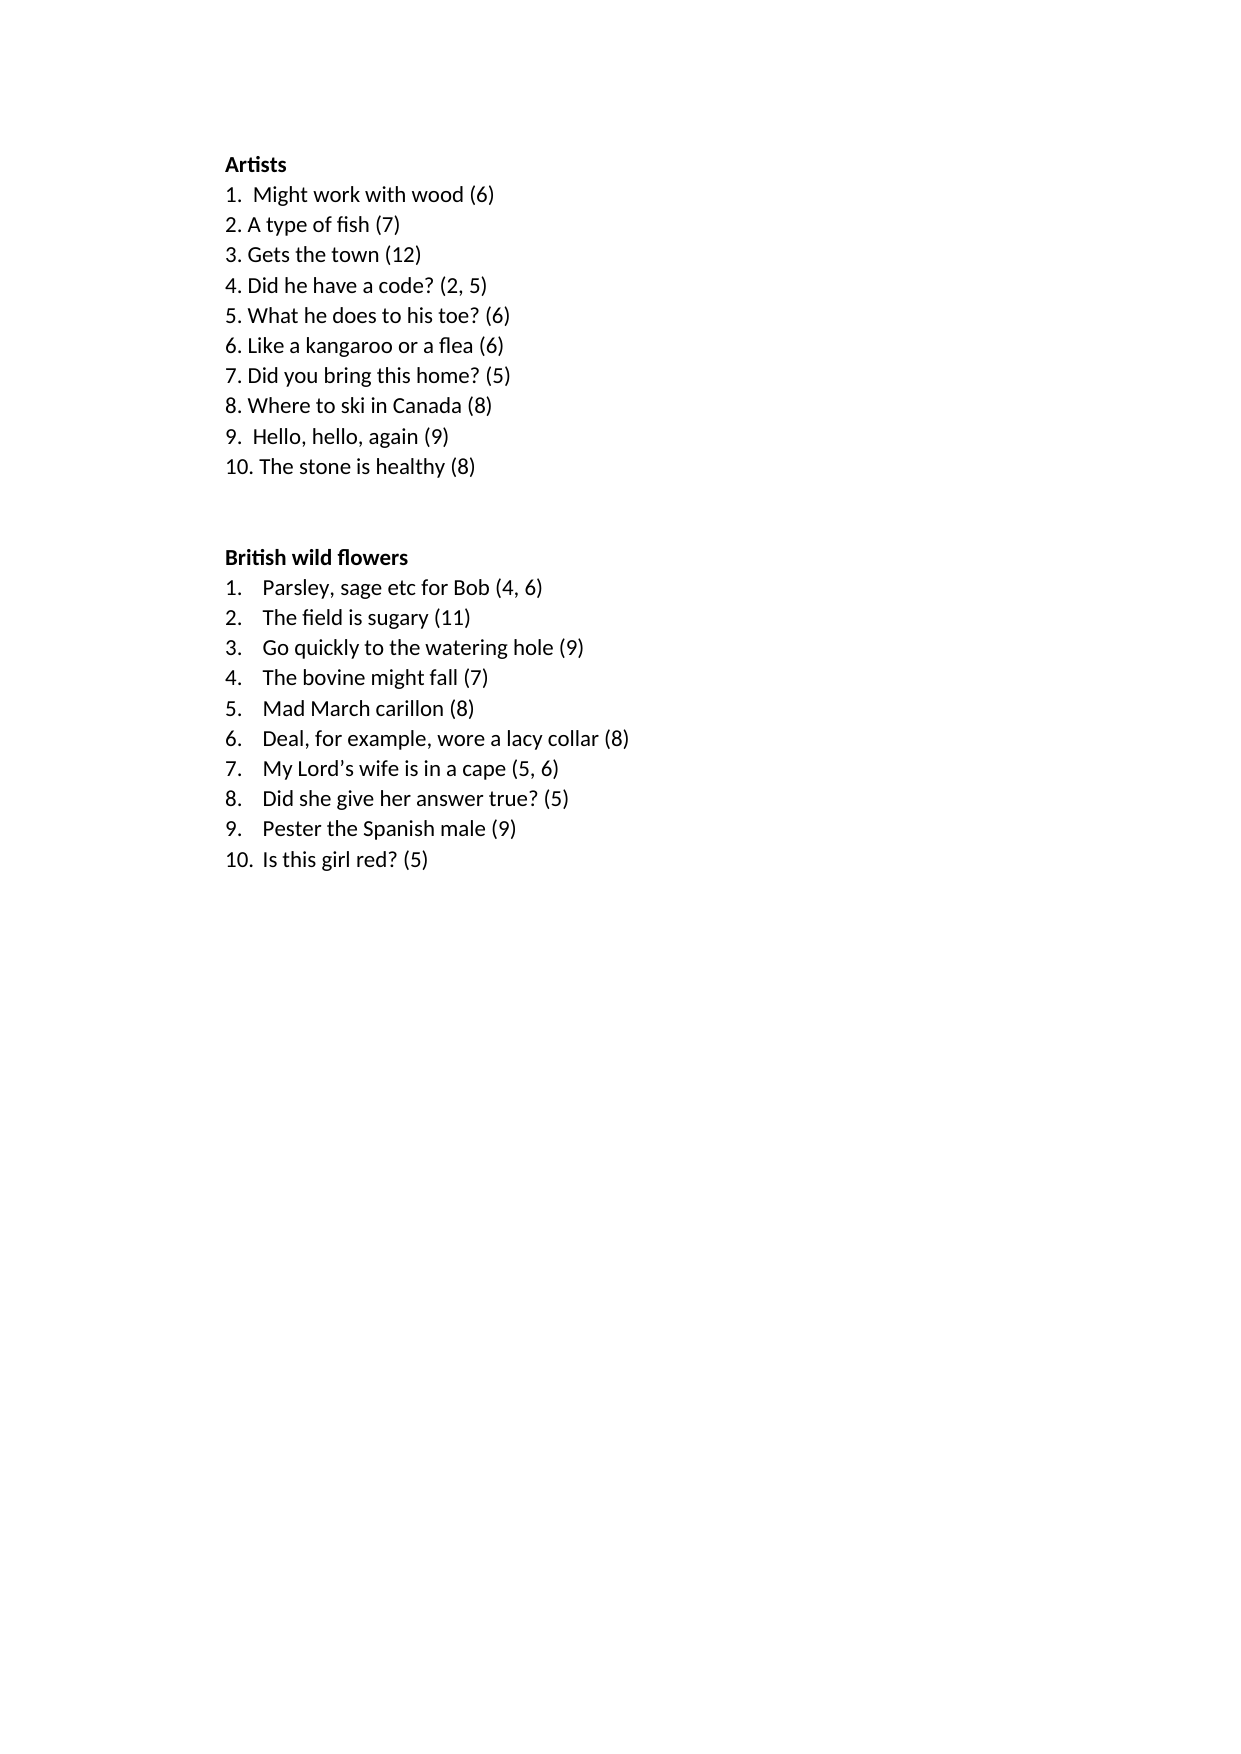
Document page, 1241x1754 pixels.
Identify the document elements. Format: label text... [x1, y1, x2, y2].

list Is this girl red? (5) [225, 845, 1090, 873]
list Parsley, sage etc for Bob (4, 6) [225, 573, 1090, 601]
list 8. Where to ski in Canada (8) [225, 392, 1090, 420]
list The bovine might fall (7) [225, 663, 1090, 692]
list 10. The stone is healthy (8) [225, 452, 1090, 480]
list Did she give her answer true? (5) [225, 784, 1090, 812]
list Pester the Spanish male (9) [225, 814, 1090, 843]
list 4. Did he have a code? (2, 5) [225, 271, 1090, 299]
list Artists [225, 150, 1090, 178]
list Deal, for example, wore a lacy collar (8) [225, 724, 1090, 752]
list My Lord’s wife is in a cape (5, 6) [225, 754, 1090, 782]
list 7. Did you bring this home? (5) [225, 361, 1090, 389]
list 3. Gets the town (12) [225, 241, 1090, 269]
list 6. Like a kangaroo or a flea (6) [225, 331, 1090, 359]
list The field is sugary (11) [225, 603, 1090, 631]
list 2. A type of fish (7) [225, 210, 1090, 238]
list Go quickly to the watering hole (9) [225, 633, 1090, 661]
list 1. Might work with wood (6) [225, 180, 1090, 208]
list Mad March carillon (8) [225, 694, 1090, 722]
list 9. Hello, hello, again (9) [225, 422, 1090, 450]
list British wild flowers [225, 543, 1090, 571]
list 5. What he does to his toe? (6) [225, 301, 1090, 329]
